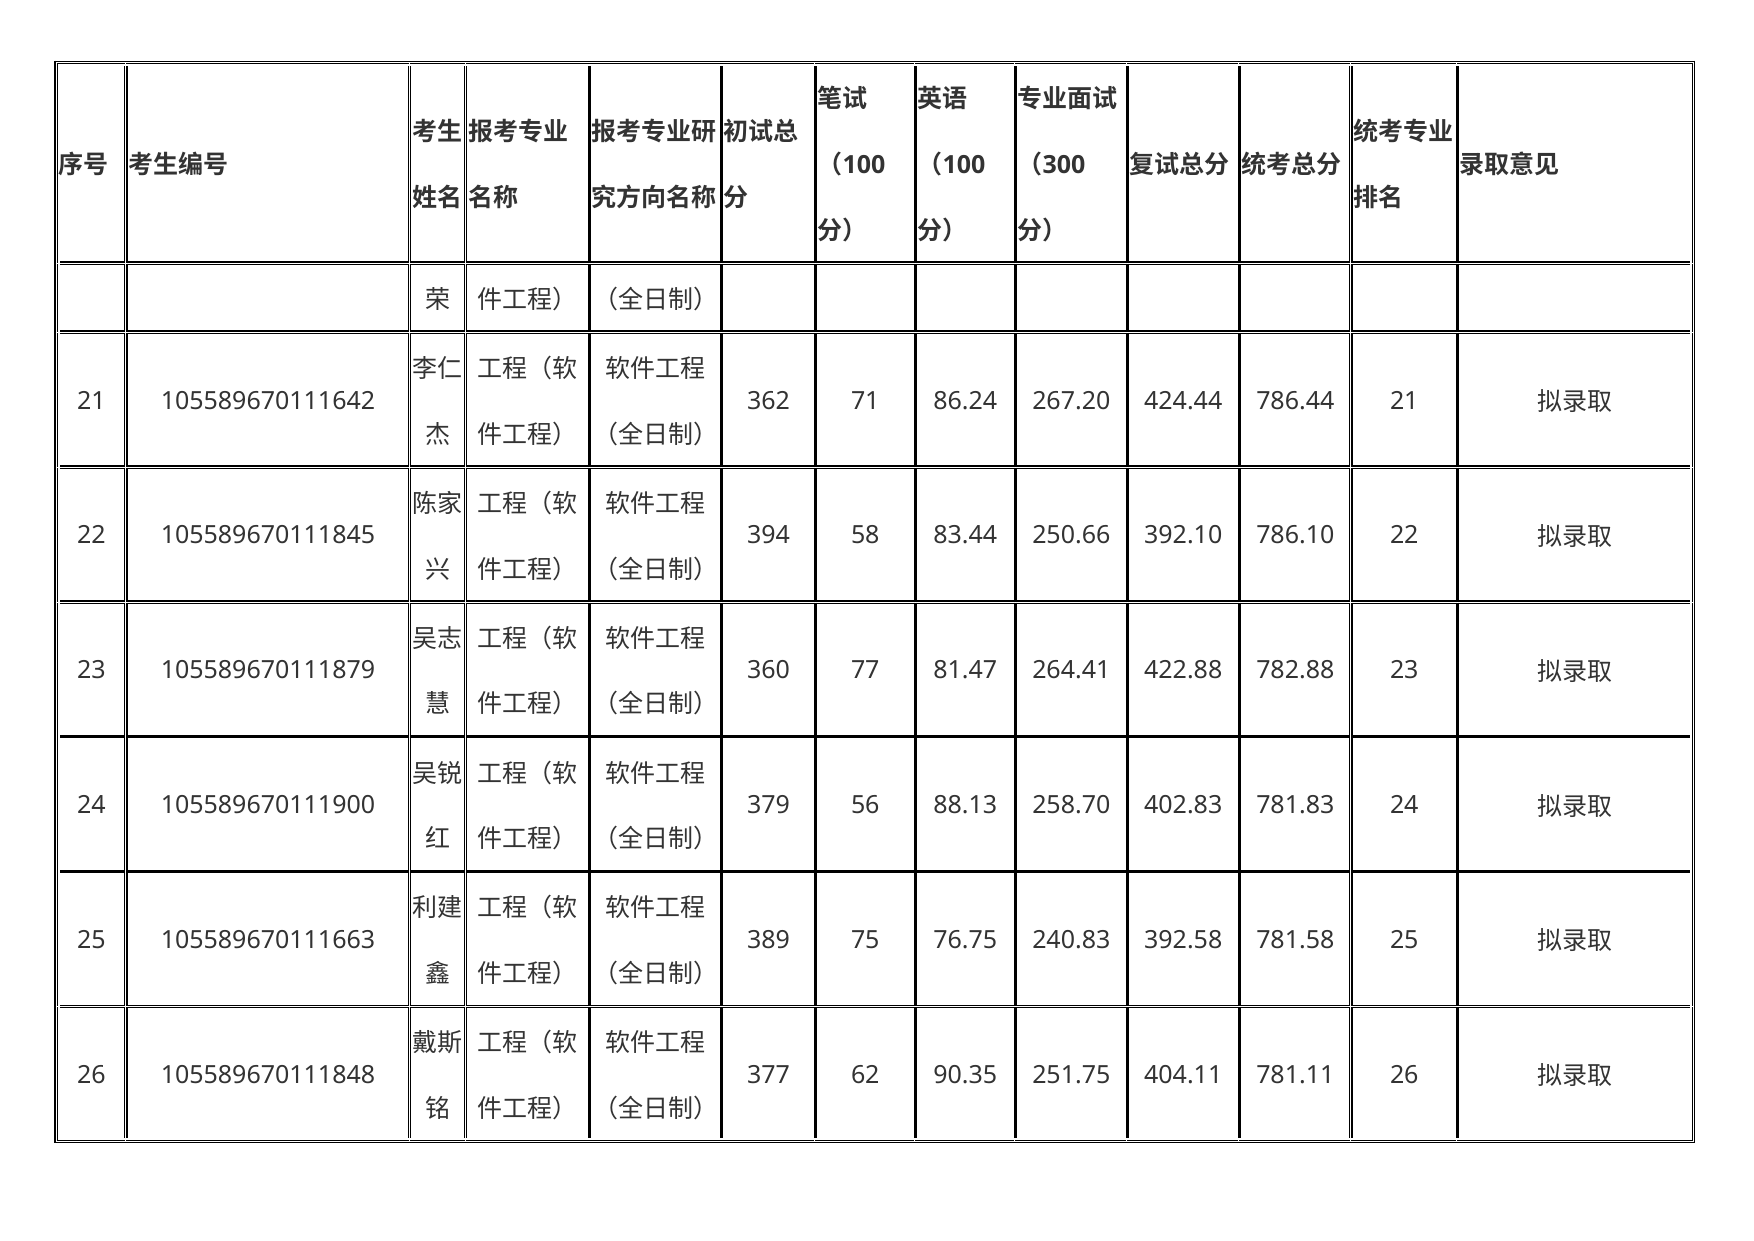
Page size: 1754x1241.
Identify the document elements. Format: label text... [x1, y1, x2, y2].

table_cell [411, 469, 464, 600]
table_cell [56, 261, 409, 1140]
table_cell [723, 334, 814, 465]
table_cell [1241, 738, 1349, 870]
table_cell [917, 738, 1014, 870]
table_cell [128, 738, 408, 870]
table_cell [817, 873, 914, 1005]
table_header 考生编号 [126, 64, 409, 261]
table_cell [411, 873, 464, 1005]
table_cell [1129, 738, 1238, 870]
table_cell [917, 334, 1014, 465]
table_header 统考专业排名 [1351, 62, 1457, 261]
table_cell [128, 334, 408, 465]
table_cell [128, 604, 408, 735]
table_header 统考总分 [1239, 62, 1351, 261]
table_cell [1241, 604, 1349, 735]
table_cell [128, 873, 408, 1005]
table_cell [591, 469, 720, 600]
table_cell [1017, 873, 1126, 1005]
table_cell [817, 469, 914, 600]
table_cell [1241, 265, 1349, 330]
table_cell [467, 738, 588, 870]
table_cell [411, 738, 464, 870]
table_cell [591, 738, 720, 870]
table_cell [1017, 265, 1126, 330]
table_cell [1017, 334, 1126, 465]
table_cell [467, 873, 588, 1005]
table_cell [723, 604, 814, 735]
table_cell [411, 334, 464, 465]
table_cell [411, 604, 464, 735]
table_header 笔试（100分） [815, 62, 915, 261]
table_header 复试总分 [1127, 62, 1239, 261]
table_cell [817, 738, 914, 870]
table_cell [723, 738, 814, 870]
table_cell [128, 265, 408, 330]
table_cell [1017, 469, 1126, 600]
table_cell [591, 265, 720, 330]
table_header 报考专业名称 [466, 64, 589, 261]
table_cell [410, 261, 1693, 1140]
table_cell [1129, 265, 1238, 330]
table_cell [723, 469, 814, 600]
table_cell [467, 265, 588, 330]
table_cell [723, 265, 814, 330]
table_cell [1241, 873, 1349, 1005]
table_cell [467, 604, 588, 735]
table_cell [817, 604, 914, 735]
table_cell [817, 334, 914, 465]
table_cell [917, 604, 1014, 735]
table_header 报考专业研究方向名称 [589, 64, 721, 261]
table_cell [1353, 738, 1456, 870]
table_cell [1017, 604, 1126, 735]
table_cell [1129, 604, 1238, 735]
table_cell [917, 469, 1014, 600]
table_header 录取意见 [1457, 64, 1692, 261]
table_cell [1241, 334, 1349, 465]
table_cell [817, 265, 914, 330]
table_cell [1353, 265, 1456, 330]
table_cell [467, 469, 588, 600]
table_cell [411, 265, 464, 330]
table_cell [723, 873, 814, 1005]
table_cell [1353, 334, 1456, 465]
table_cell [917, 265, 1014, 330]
table_header 初试总分 [721, 62, 815, 261]
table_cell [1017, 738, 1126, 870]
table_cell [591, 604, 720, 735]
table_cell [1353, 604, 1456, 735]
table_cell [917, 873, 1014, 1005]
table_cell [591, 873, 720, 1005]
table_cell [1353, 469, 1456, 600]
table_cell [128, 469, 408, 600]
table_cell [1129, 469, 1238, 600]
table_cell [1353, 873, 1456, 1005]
table_header 专业面试（300分） [1015, 62, 1127, 261]
table_header 序号 [56, 62, 126, 261]
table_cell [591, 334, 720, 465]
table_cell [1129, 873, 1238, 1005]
table_header 英语（100分） [915, 62, 1015, 261]
table_header 考生姓名 [410, 64, 466, 261]
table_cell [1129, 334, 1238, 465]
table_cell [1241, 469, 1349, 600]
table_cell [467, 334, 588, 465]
